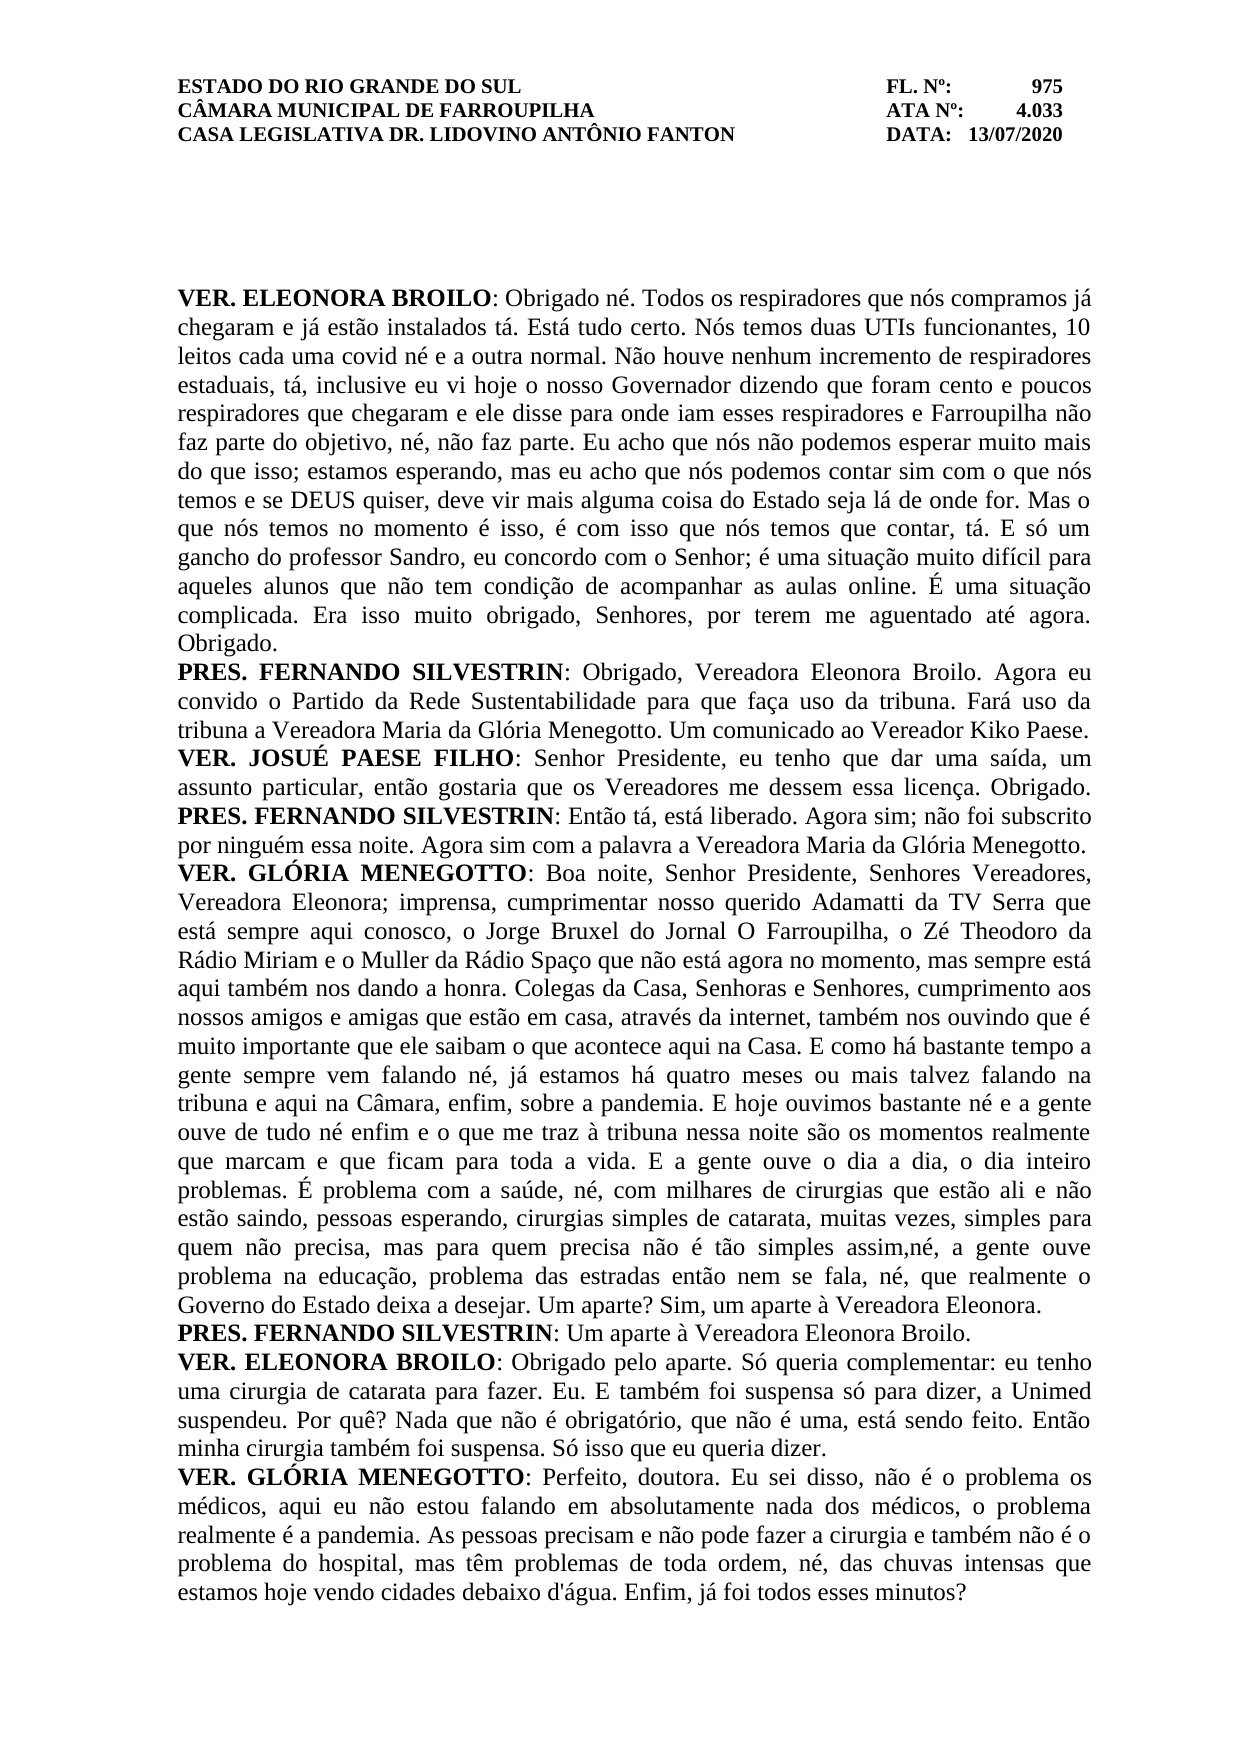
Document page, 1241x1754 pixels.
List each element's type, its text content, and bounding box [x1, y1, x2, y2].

text VER. GLÓRIA MENEGOTTO: Perfeito, doutora. Eu sei disso, não é o problema os médicos, aqui eu não estou falando em absolutamente nada dos médicos, o problema realmente é a pandemia. As pessoas precisam e não pode fazer a cirurgia e também não é o problema do hospital, mas têm problemas de toda ordem, né, das chuvas intensas que estamos hoje vendo cidades debaixo d'água. Enfim, já foi todos esses minutos? [177, 1462, 1092, 1606]
text VER. JOSUÉ PAESE FILHO: Senhor Presidente, eu tenho que dar uma saída, um assunto particular, então gostaria que os Vereadores me dessem essa licença. Obrigado. PRES. FERNANDO SILVESTRIN: Então tá, está liberado. Agora sim; não foi subscrito por ninguém essa noite. Agora sim com a palavra a Vereadora Maria da Glória Menegotto. [177, 743, 1092, 858]
text VER. GLÓRIA MENEGOTTO: Boa noite, Senhor Presidente, Senhores Vereadores, Vereadora Eleonora; imprensa, cumprimentar nosso querido Adamatti da TV Serra que está sempre aqui conosco, o Jorge Bruxel do Jornal O Farroupilha, o Zé Theodoro da Rádio Miriam e o Muller da Rádio Spaço que não está agora no momento, mas sempre está aqui também nos dando a honra. Colegas da Casa, Senhoras e Senhores, cumprimento aos nossos amigos e amigas que estão em casa, através da internet, também nos ouvindo que é muito importante que ele saibam o que acontece aqui na Casa. E como há bastante tempo a gente sempre vem falando né, já estamos há quatro meses ou mais talvez falando na tribuna e aqui na Câmara, enfim, sobre a pandemia. E hoje ouvimos bastante né e a gente ouve de tudo né enfim e o que me traz à tribuna nessa noite são os momentos realmente que marcam e que ficam para toda a vida. E a gente ouve o dia a dia, o dia inteiro problemas. É problema com a saúde, né, com milhares de cirurgias que estão ali e não estão saindo, pessoas esperando, cirurgias simples de catarata, muitas vezes, simples para quem não precisa, mas para quem precisa não é tão simples assim,né, a gente ouve problema na educação, problema das estradas então nem se fala, né, que realmente o Governo do Estado deixa a desejar. Um aparte? Sim, um aparte à Vereadora Eleonora. [177, 858, 1092, 1318]
text VER. ELEONORA BROILO: Obrigado né. Todos os respiradores que nós compramos já chegaram e já estão instalados tá. Está tudo certo. Nós temos duas UTIs funcionantes, 10 leitos cada uma covid né e a outra normal. Não houve nenhum incremento de respiradores estaduais, tá, inclusive eu vi hoje o nosso Governador dizendo que foram cento e poucos respiradores que chegaram e ele disse para onde iam esses respiradores e Farroupilha não faz parte do objetivo, né, não faz parte. Eu acho que nós não podemos esperar muito mais do que isso; estamos esperando, mas eu acho que nós podemos contar sim com o que nós temos e se DEUS quiser, deve vir mais alguma coisa do Estado seja lá de onde for. Mas o que nós temos no momento é isso, é com isso que nós temos que contar, tá. E só um gancho do professor Sandro, eu concordo com o Senhor; é uma situação muito difícil para aqueles alunos que não tem condição de acompanhar as aulas online. É uma situação complicada. Era isso muito obrigado, Senhores, por terem me aguentado até agora. Obrigado. [177, 283, 1092, 657]
text PRES. FERNANDO SILVESTRIN: Um aparte à Vereadora Eleonora Broilo. [177, 1318, 1092, 1347]
text VER. ELEONORA BROILO: Obrigado pelo aparte. Só queria complementar: eu tenho uma cirurgia de catarata para fazer. Eu. E também foi suspensa só para dizer, a Unimed suspendeu. Por quê? Nada que não é obrigatório, que não é uma, está sendo feito. Então minha cirurgia também foi suspensa. Só isso que eu queria dizer. [177, 1347, 1092, 1462]
text PRES. FERNANDO SILVESTRIN: Obrigado, Vereadora Eleonora Broilo. Agora eu convido o Partido da Rede Sustentabilidade para que faça uso da tribuna. Fará uso da tribuna a Vereadora Maria da Glória Menegotto. Um comunicado ao Vereador Kiko Paese. [177, 657, 1092, 743]
